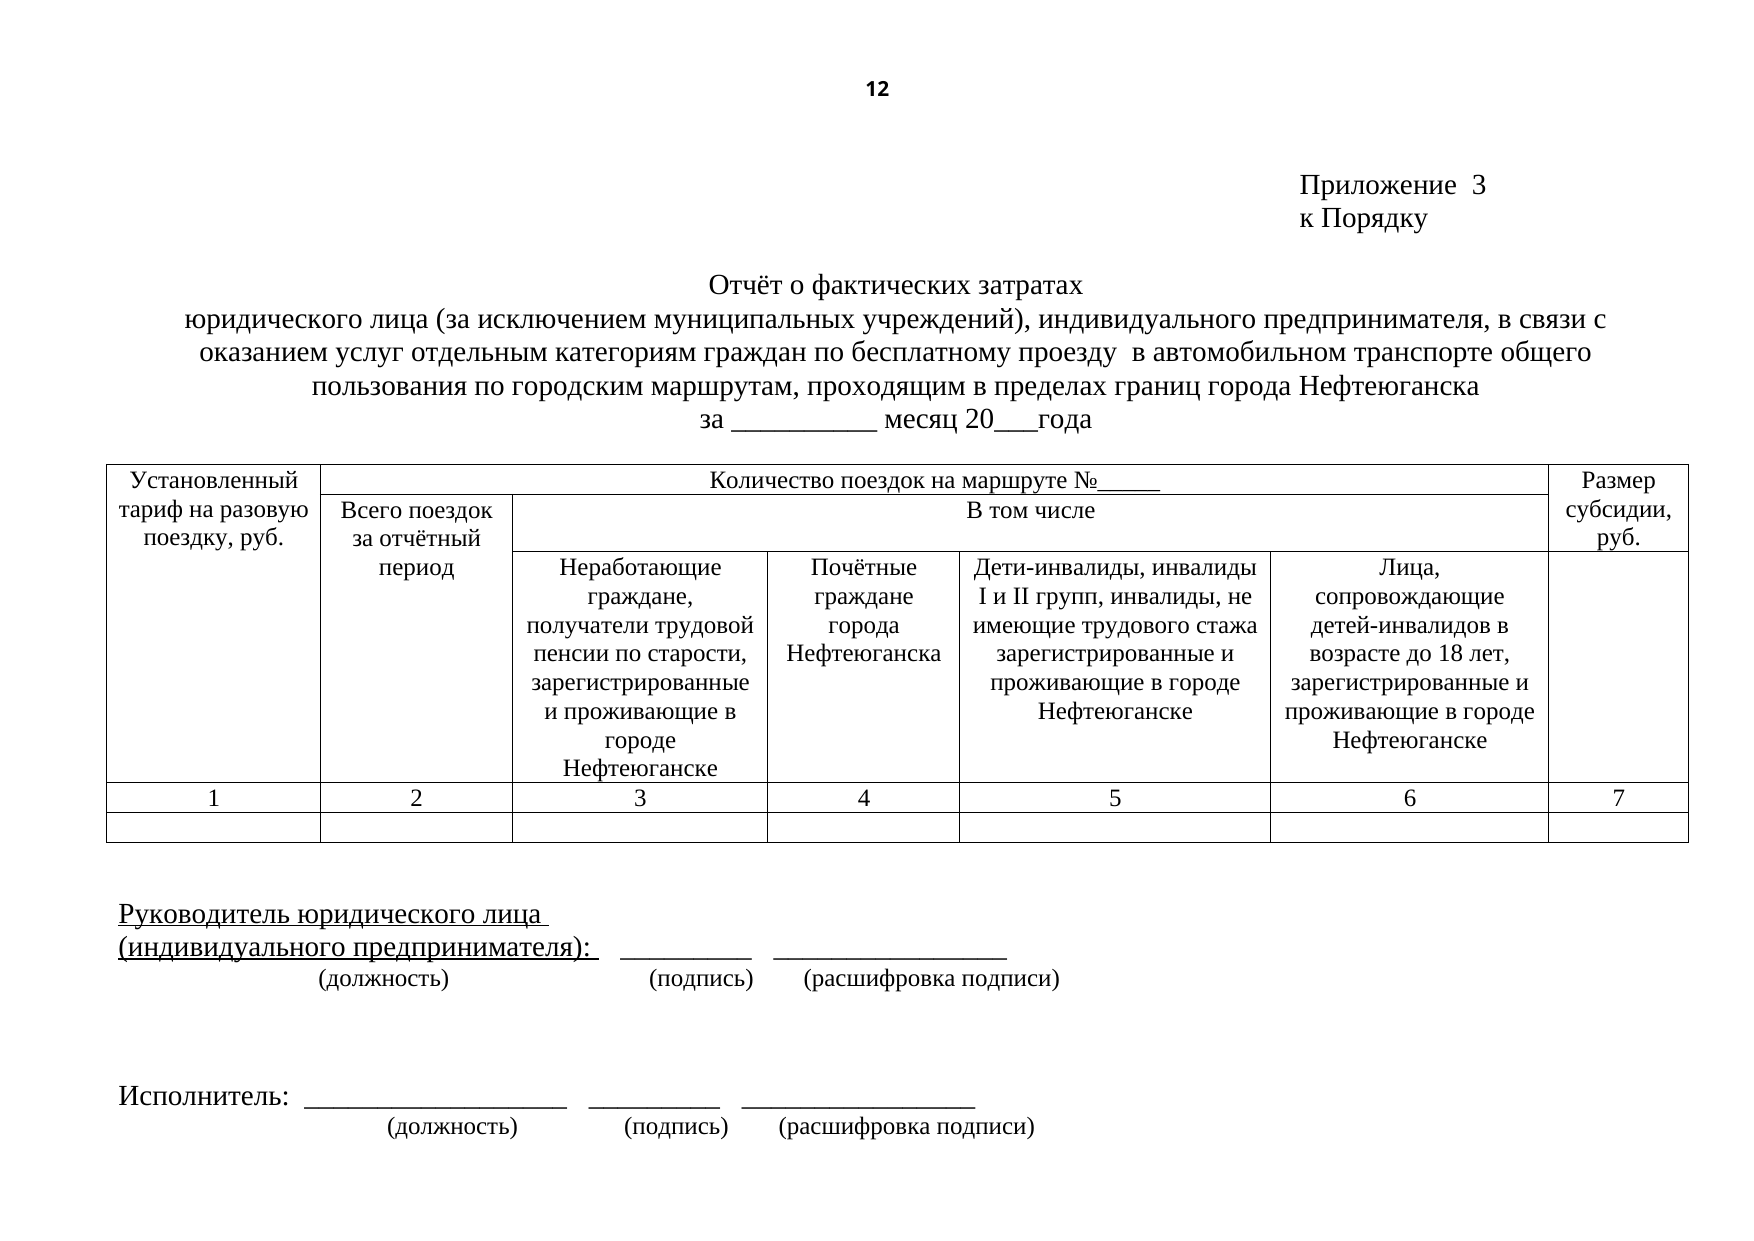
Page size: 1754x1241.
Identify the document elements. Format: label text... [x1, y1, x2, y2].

text Исполнитель: __________________ _________ ________________ [118, 1078, 1636, 1111]
text Приложение 3 [1299, 167, 1636, 200]
table_header Размер субсидии, руб. [1549, 465, 1688, 551]
table_cell Лица, сопровождающие детей-инвалидов в возрасте до 18 лет, зарегистрированные и проживающие в городе Нефтеюганске [1271, 552, 1548, 782]
table_cell Почётные граждане города Нефтеюганска [768, 552, 959, 782]
table_cell В том числе [513, 495, 1548, 551]
table_cell [513, 813, 767, 842]
table_header Количество поездок на маршруте №_____ [321, 465, 1548, 494]
table_header Установленный тариф на разовую поездку, руб. [107, 465, 320, 782]
table_cell [1549, 552, 1688, 782]
table_cell Неработающие граждане, получатели трудовой пенсии по старости, зарегистрированные и проживающие в городе Нефтеюганске [513, 552, 767, 782]
table_cell 3 [513, 783, 767, 812]
table_cell [1271, 813, 1548, 842]
table_cell 4 [768, 783, 959, 812]
text к Порядку [1299, 200, 1636, 234]
table_cell 2 [321, 783, 512, 812]
table_cell 1 [107, 783, 320, 812]
table_cell 6 [1271, 783, 1548, 812]
table_cell [768, 813, 959, 842]
text (должность) (подпись) (расшифровка подписи) [118, 963, 1636, 992]
text Отчёт о фактических затратах [156, 267, 1636, 301]
text (должность) (подпись) (расшифровка подписи) [118, 1111, 1636, 1140]
table_cell 7 [1549, 783, 1688, 812]
table_cell [1549, 813, 1688, 842]
text Руководитель юридического лица [118, 896, 1636, 929]
table_cell 5 [960, 783, 1270, 812]
table_cell [960, 813, 1270, 842]
text юридического лица (за исключением муниципальных учреждений), индивидуального предпринимателя, в связи с оказанием услуг отдельным категориям граждан по бесплатному проезду в автомобильном транспорте общего пользования по городским маршрутам, проходящим в пределах границ города Нефтеюганска [156, 301, 1636, 402]
table_cell [321, 813, 512, 842]
text (индивидуального предпринимателя): _________ ________________ [118, 929, 1636, 963]
text за __________ месяц 20___года [156, 402, 1636, 435]
table_cell [107, 813, 320, 842]
table_cell Всего поездок за отчётный период [321, 495, 512, 782]
table_cell Дети-инвалиды, инвалиды I и II групп, инвалиды, не имеющие трудового стажа зарегистрированные и проживающие в городе Нефтеюганске [960, 552, 1270, 782]
